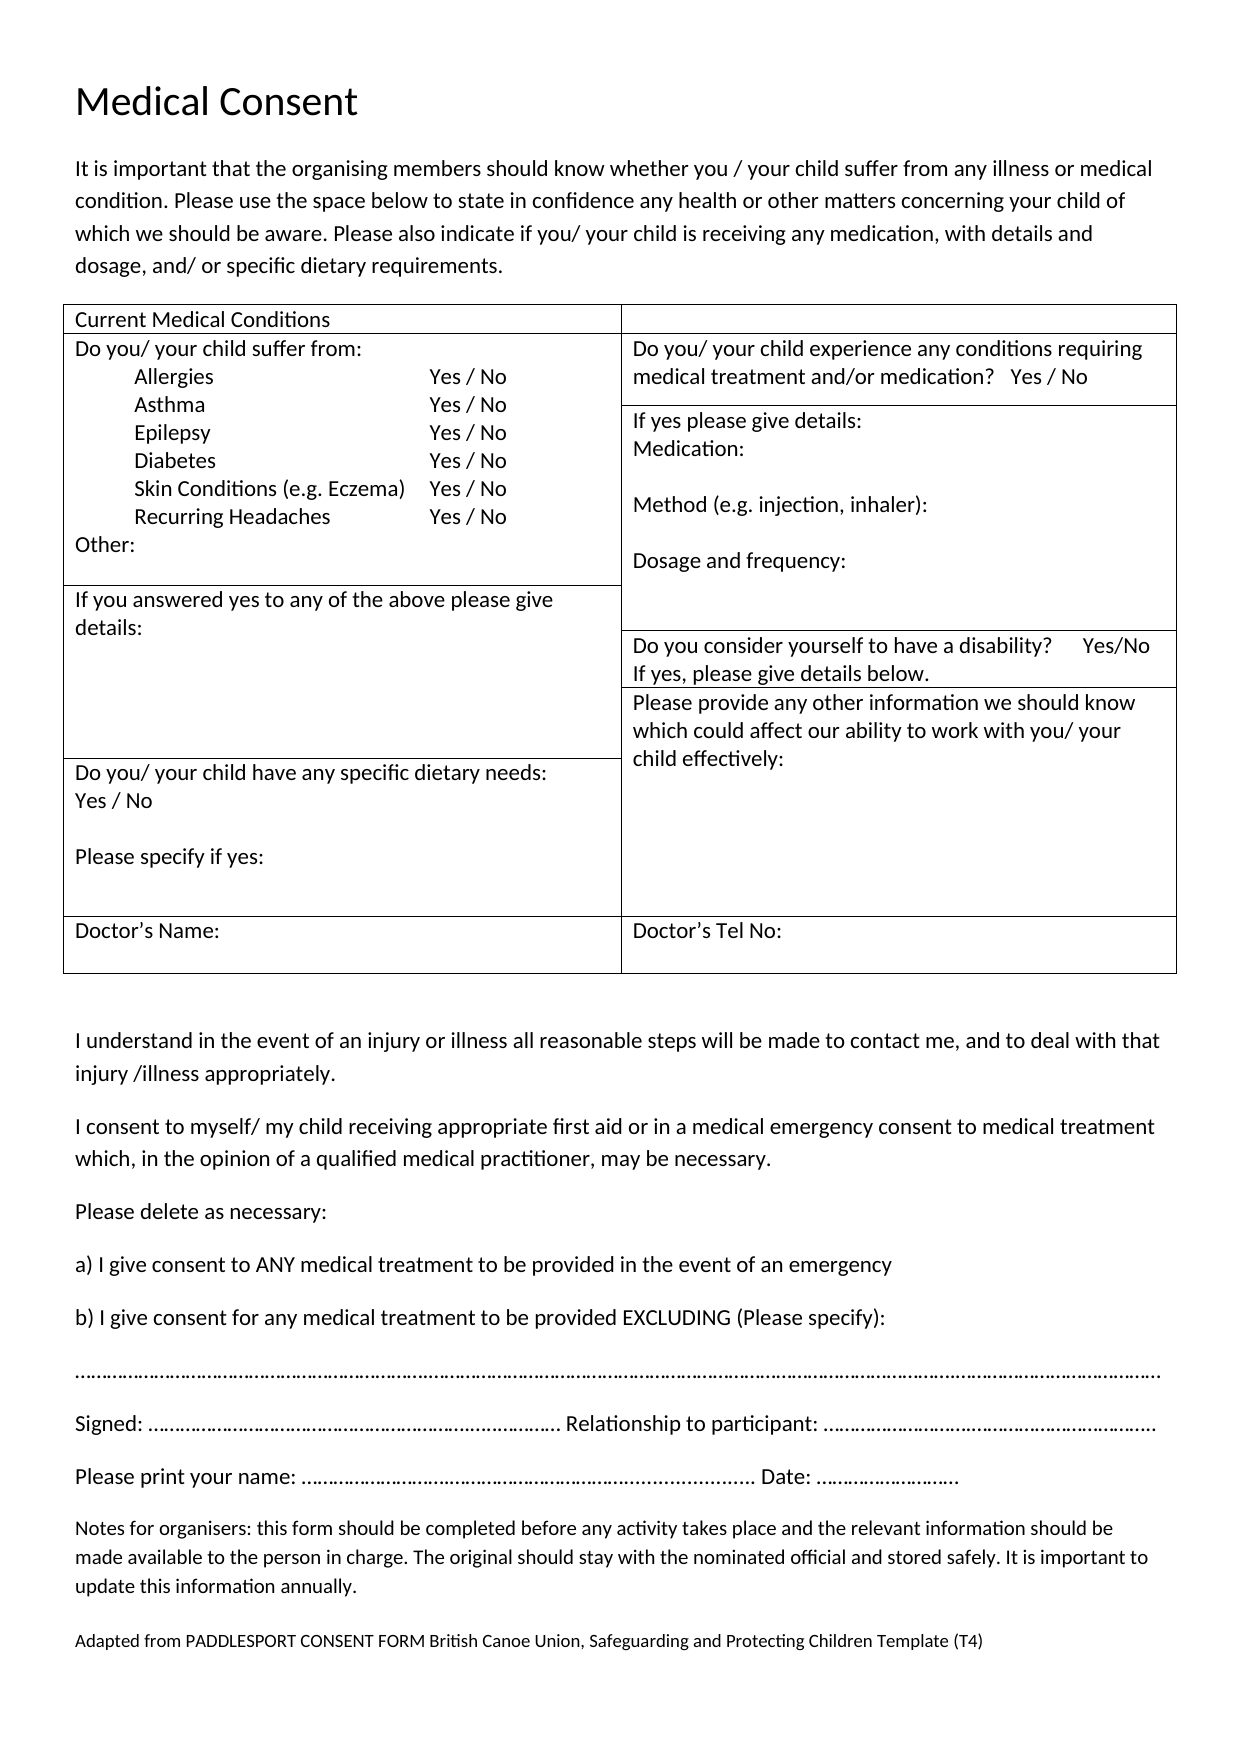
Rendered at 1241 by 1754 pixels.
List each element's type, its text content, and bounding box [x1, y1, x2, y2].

text Signed: …………………………………………………….…..………… Relationship to participant: ……………………….…………………………….. [75, 1409, 1165, 1437]
table_cell Doctor’s Tel No: [622, 917, 1176, 973]
text Please print your name: ……………………….……………………………....................... Date: ……………………… [75, 1462, 1165, 1490]
text Medical Consent [75, 75, 1165, 126]
table_cell Do you/ your child have any specific dietary needs: Yes / No Please specify if yes: [64, 759, 621, 916]
text I consent to myself/ my child receiving appropriate first aid or in a medical emergency consent to medical treatment which, in the opinion of a qualified medical practitioner, may be necessary. [75, 1112, 1165, 1172]
text ………………………………………………………….……………………………………………………………………………………….………………………………… [75, 1356, 1165, 1384]
text a) I give consent to ANY medical treatment to be provided in the event of an emergency [75, 1250, 1165, 1278]
table_header Current Medical Conditions [64, 305, 621, 333]
text Notes for organisers: this form should be completed before any activity takes place and the relevant information should be made available to the person in charge. The original should stay with the nominated official and stored safely. It is important to update this information annually. [75, 1515, 1165, 1599]
text I understand in the event of an injury or illness all reasonable steps will be made to contact me, and to deal with that injury /illness appropriately. [75, 1027, 1165, 1087]
table_cell If you answered yes to any of the above please give details: [64, 586, 621, 757]
table_cell Do you/ your child experience any conditions requiring medical treatment and/or medication? Yes / No [622, 334, 1176, 405]
text b) I give consent for any medical treatment to be provided EXCLUDING (Please specify): [75, 1303, 1165, 1331]
table_cell Do you/ your child suffer from: Allergies Yes / No Asthma Yes / No Epilepsy Yes / No Diabetes Yes / No Skin Conditions (e.g. Eczema) Yes / No Recurring Headaches Yes / No Other: [64, 334, 621, 584]
text It is important that the organising members should know whether you / your child suffer from any illness or medical condition. Please use the space below to state in confidence any health or other matters concerning your child of which we should be aware. Please also indicate if you/ your child is receiving any medication, with details and dosage, and/ or specific dietary requirements. [75, 154, 1165, 279]
table_header [622, 305, 1176, 333]
table_cell Do you consider yourself to have a disability? Yes/No If yes, please give details below. [622, 631, 1176, 687]
text Please delete as necessary: [75, 1197, 1165, 1225]
table_cell If yes please give details: Medication: Method (e.g. injection, inhaler): Dosage and frequency: [622, 406, 1176, 630]
table_cell Doctor’s Name: [64, 917, 621, 973]
table_cell Please provide any other information we should know which could affect our ability to work with you/ your child effectively: [622, 688, 1176, 916]
